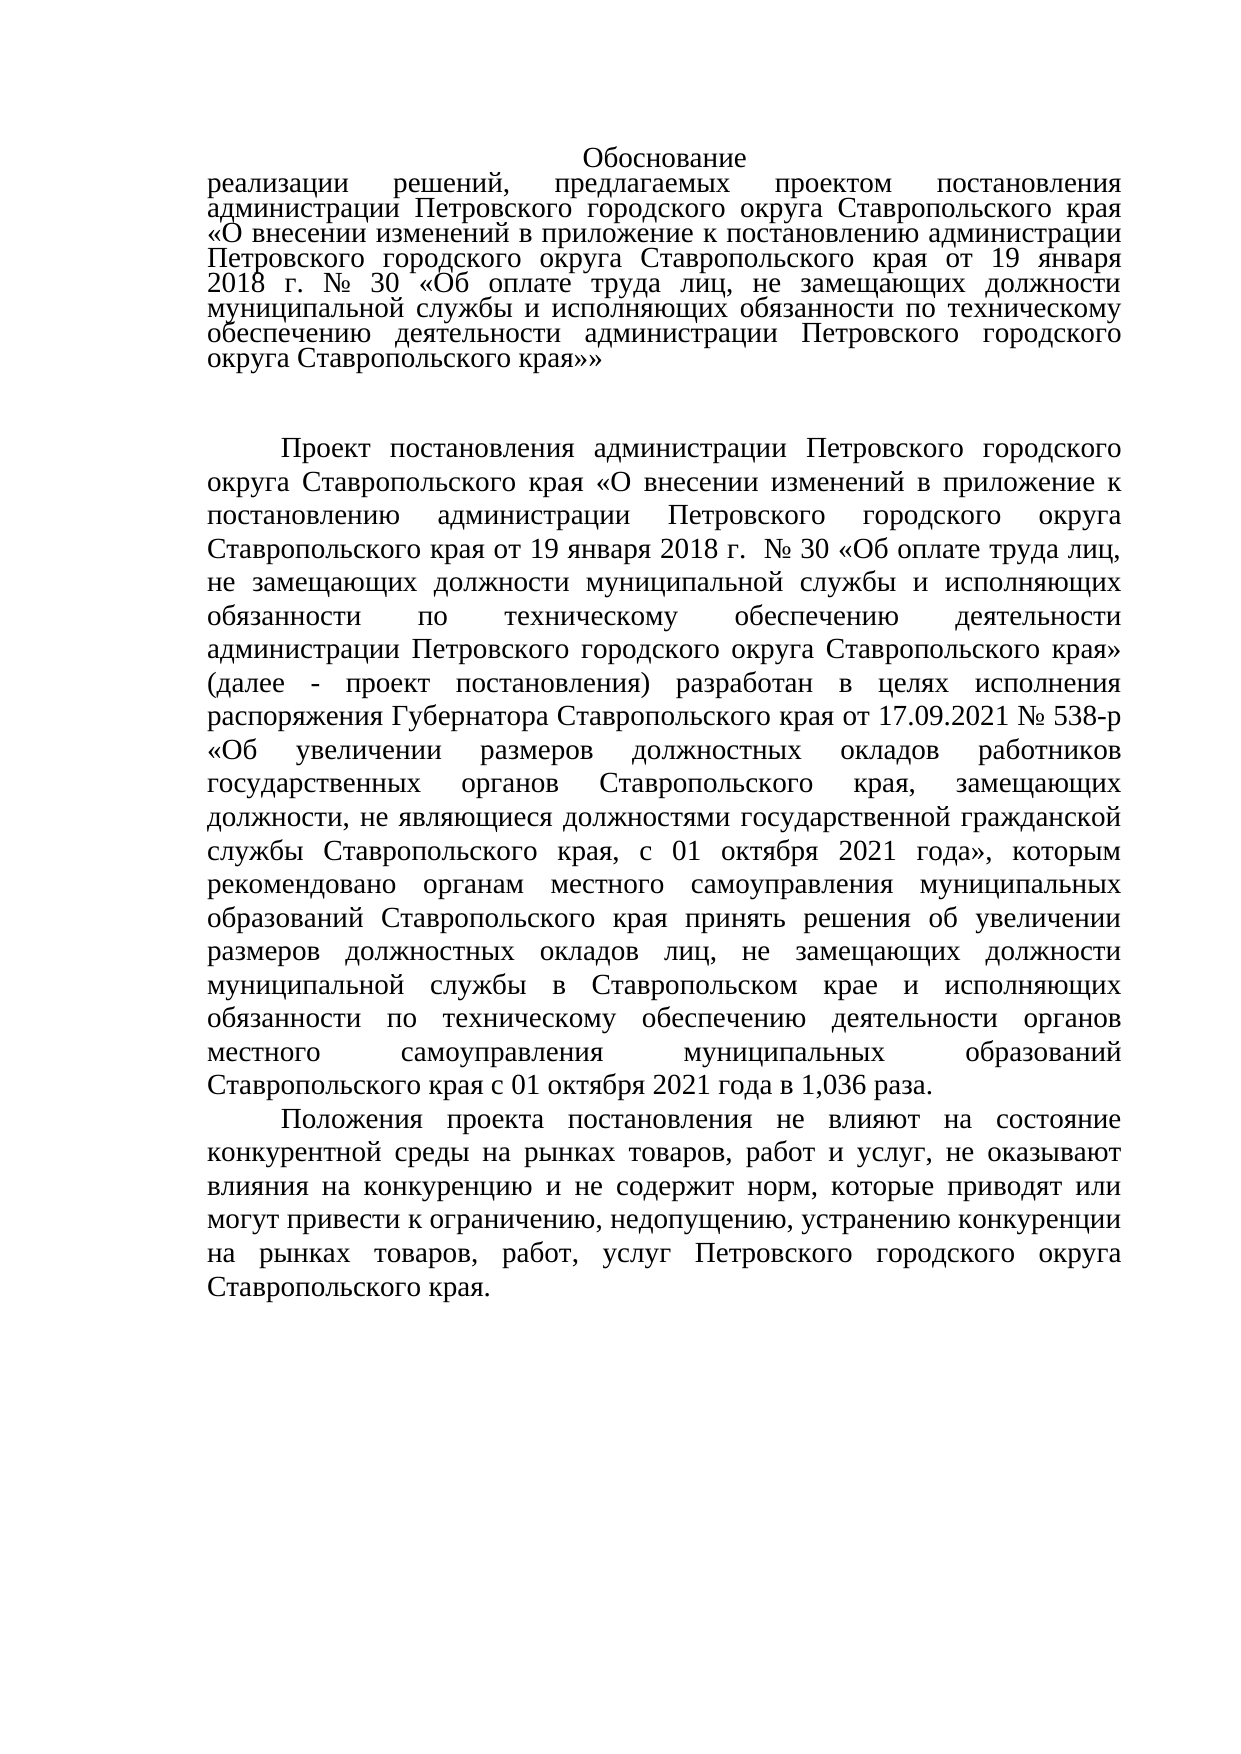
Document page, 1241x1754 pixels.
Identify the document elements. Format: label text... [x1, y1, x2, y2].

text Обоснование [207, 148, 1122, 173]
text Проект постановления администрации Петровского городского округа Ставропольского края «О внесении изменений в приложение к постановлению администрации Петровского городского округа Ставропольского края от 19 января 2018 г. № 30 «Об оплате труда лиц, не замещающих должности муниципальной службы и исполняющих обязанности по техническому обеспечению деятельности администрации Петровского городского округа Ставропольского края» (далее - проект постановления) разработан в целях исполнения распоряжения Губернатора Ставропольского края от 17.09.2021 № 538-р «Об увеличении размеров должностных окладов работников государственных органов Ставропольского края, замещающих должности, не являющиеся должностями государственной гражданской службы Ставропольского края, с 01 октября 2021 года», которым рекомендовано органам местного самоуправления муниципальных образований Ставропольского края принять решения об увеличении размеров должностных окладов лиц, не замещающих должности муниципальной службы в Ставропольском крае и исполняющих обязанности по техническому обеспечению деятельности органов местного самоуправления муниципальных образований Ставропольского края с 01 октября 2021 года в 1,036 раза. [207, 430, 1122, 1101]
text Положения проекта постановления не влияют на состояние конкурентной среды на рынках товаров, работ и услуг, не оказывают влияния на конкуренцию и не содержит норм, которые приводят или могут привести к ограничению, недопущению, устранению конкуренции на рынках товаров, работ, услуг Петровского городского округа Ставропольского края. [207, 1101, 1122, 1302]
text реализации решений, предлагаемых проектом постановления администрации Петровского городского округа Ставропольского края «О внесении изменений в приложение к постановлению администрации Петровского городского округа Ставропольского края от 19 января 2018 г. № 30 «Об оплате труда лиц, не замещающих должности муниципальной службы и исполняющих обязанности по техническому обеспечению деятельности администрации Петровского городского округа Ставропольского края»» [207, 173, 1122, 373]
